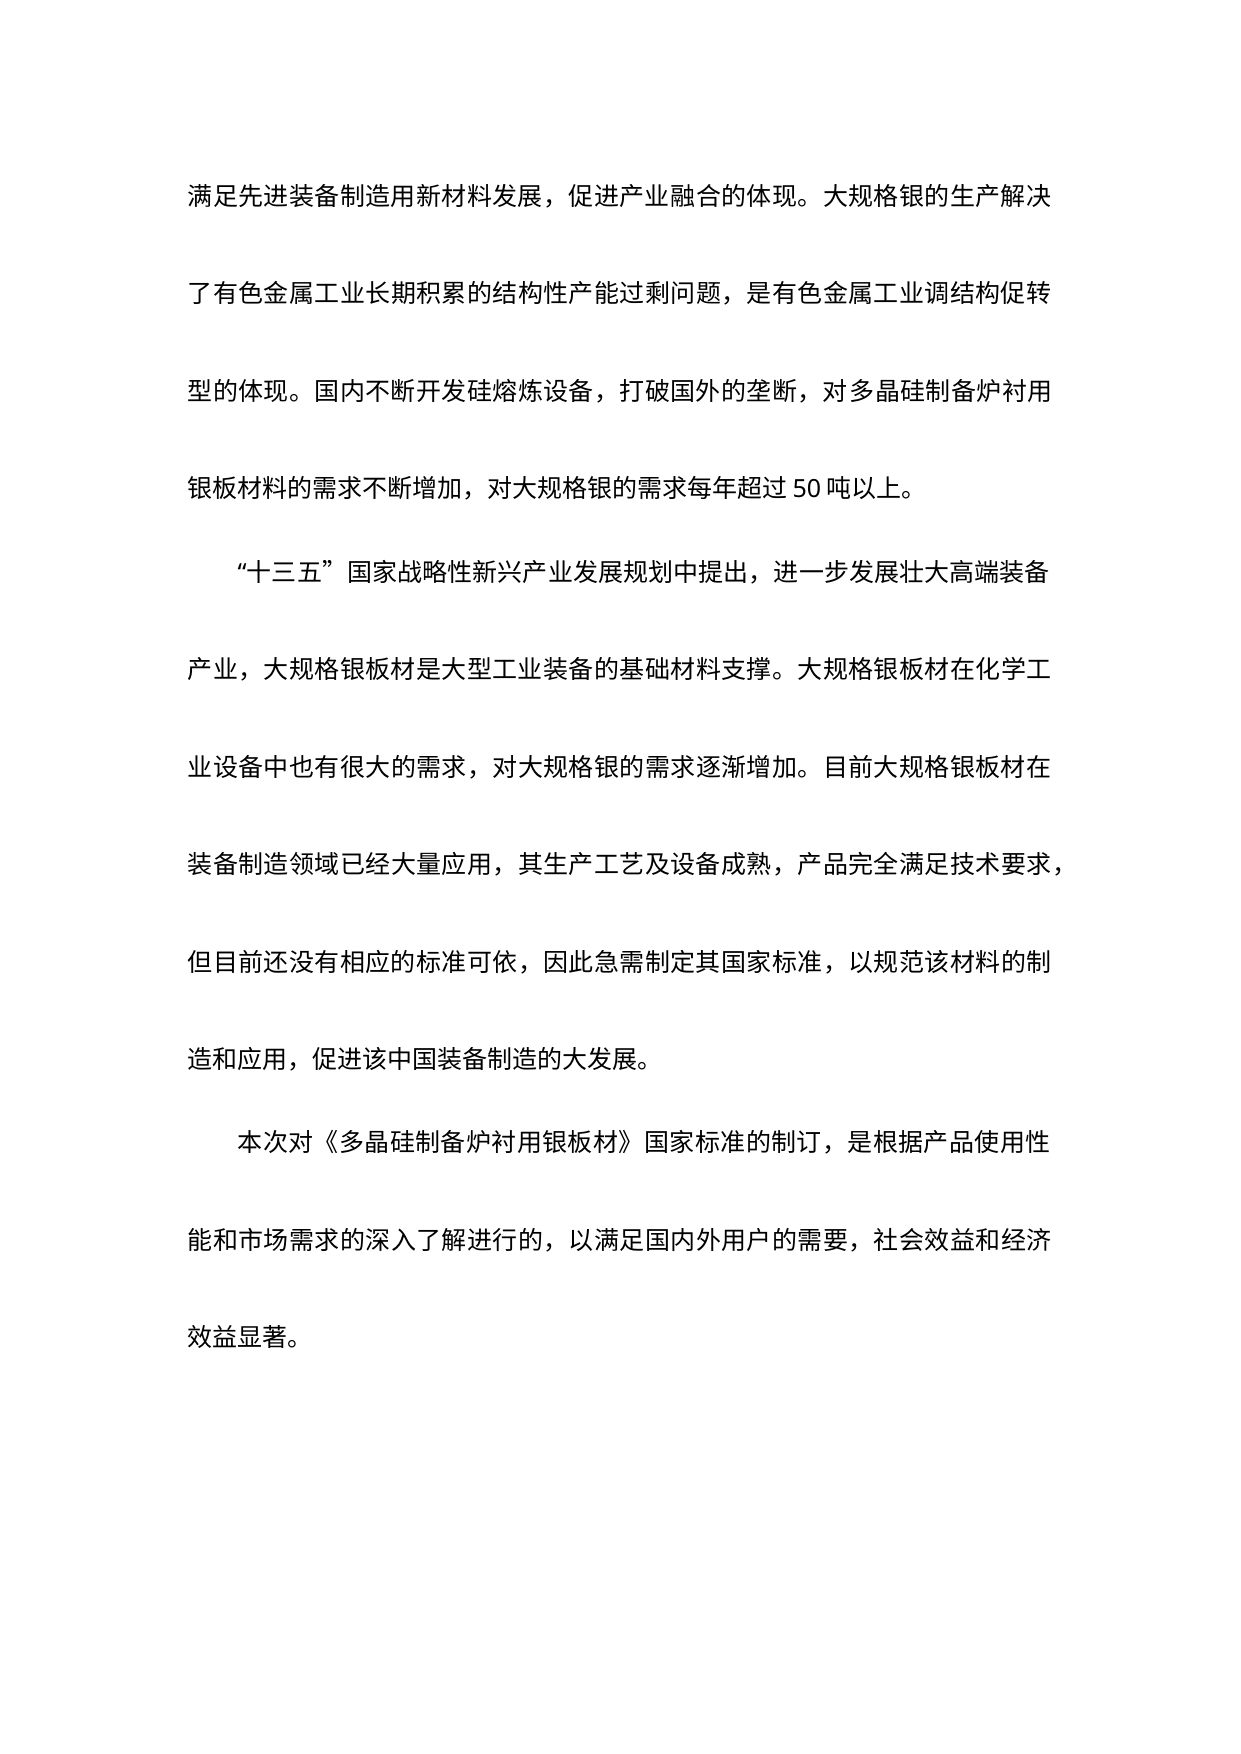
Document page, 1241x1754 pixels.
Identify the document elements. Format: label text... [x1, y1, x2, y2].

text 本次对《多晶硅制备炉衬用银板材》国家标准的制订，是根据产品使用性能和市场需求的深入了解进行的，以满足国内外用户的需要，社会效益和经济效益显著。 [187, 1108, 1053, 1368]
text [187, 162, 1053, 519]
text “十三五”国家战略性新兴产业发展规划中提出，进一步发展壮大高端装备产业，大规格银板材是大型工业装备的基础材料支撑。大规格银板材在化学工业设备中也有很大的需求，对大规格银的需求逐渐增加。目前大规格银板材在装备制造领域已经大量应用，其生产工艺及设备成熟，产品完全满足技术要求，但目前还没有相应的标准可依，因此急需制定其国家标准，以规范该材料的制造和应用，促进该中国装备制造的大发展。 [187, 538, 1053, 1090]
